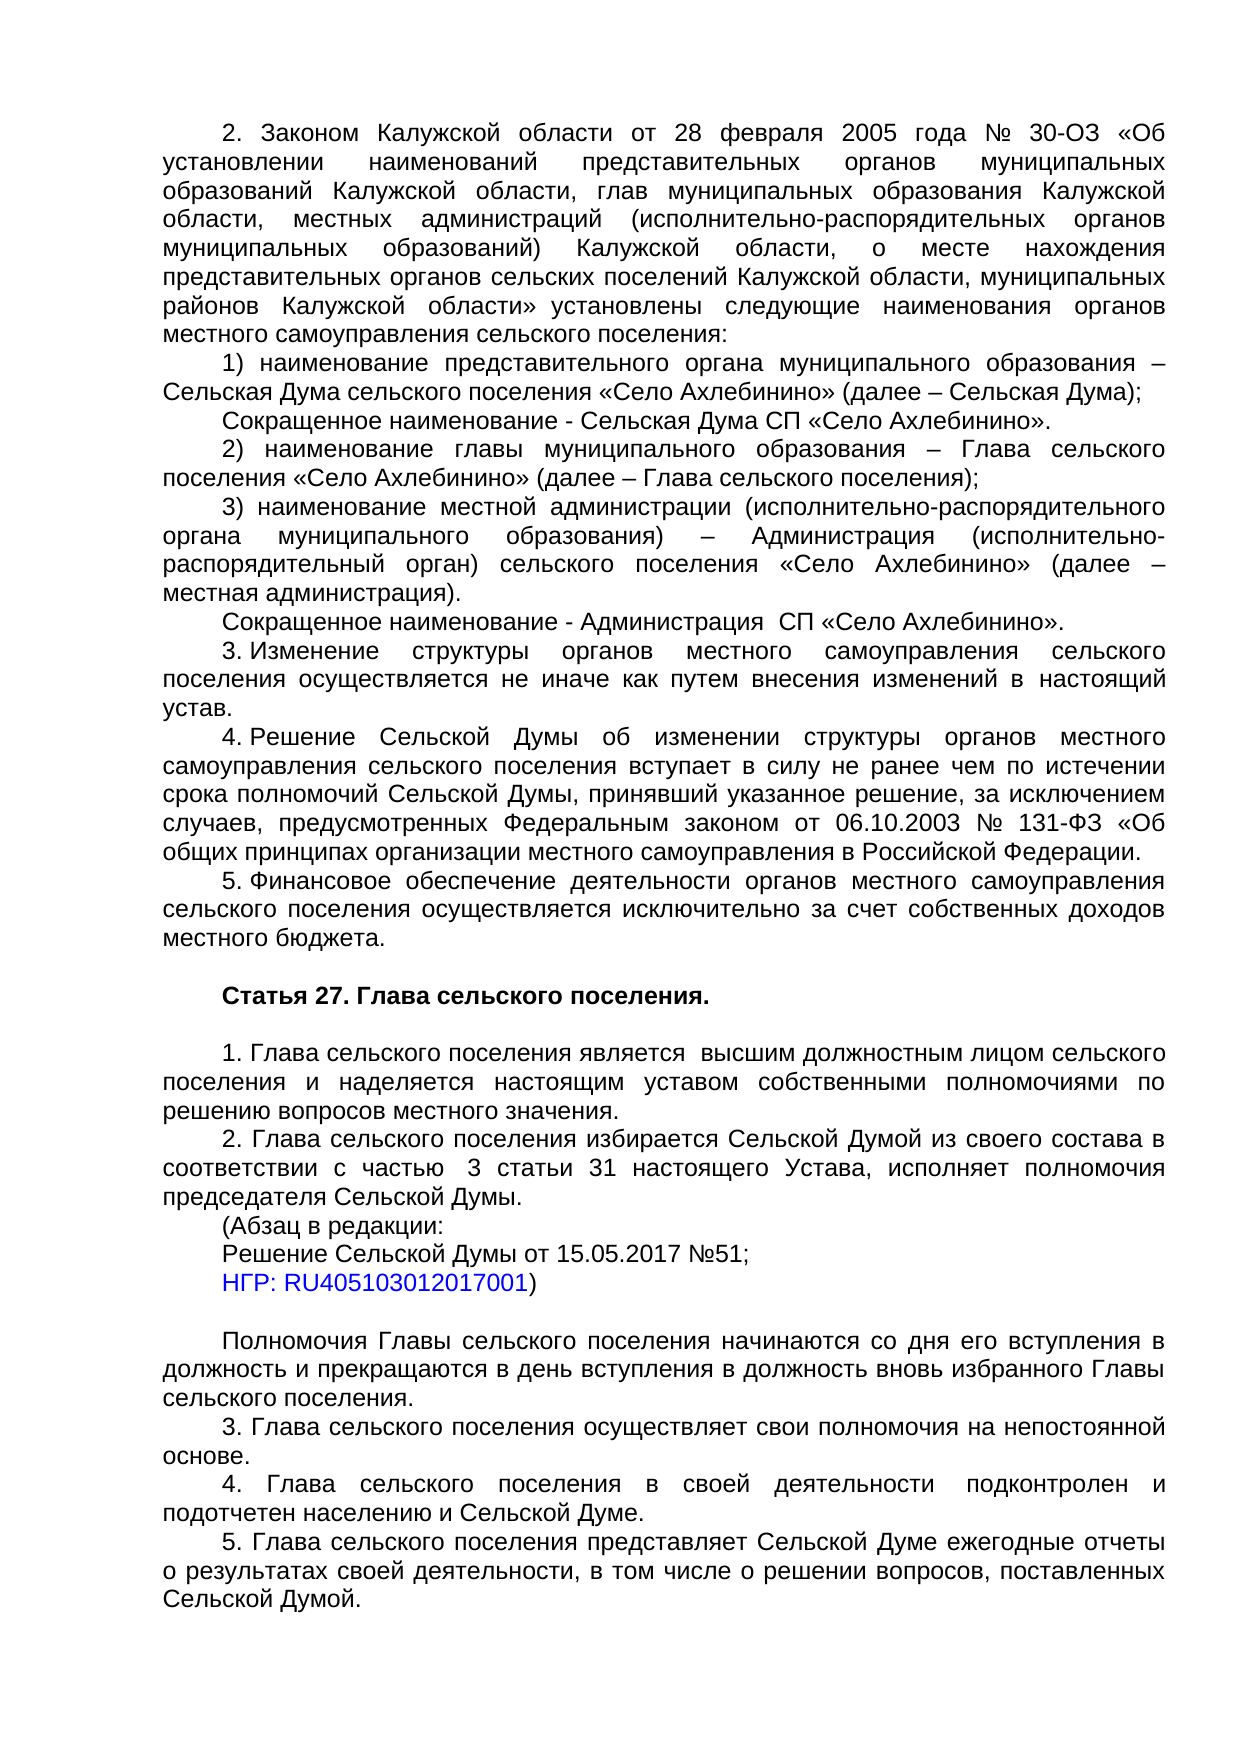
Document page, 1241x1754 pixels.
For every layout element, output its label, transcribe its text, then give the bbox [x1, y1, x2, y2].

text 4. Решение Сельской Думы об изменении структуры органов местного самоуправления сельского поселения вступает в силу не ранее чем по истечении срока полномочий Сельской Думы, принявший указанное решение, за исключением случаев, предусмотренных Федеральным законом от 06.10.2003 № 131-ФЗ «Об общих принципах организации местного самоуправления в Российской Федерации. [162, 722, 1167, 866]
text (Абзац в редакции: [162, 1211, 1167, 1239]
text 1. Глава сельского поселения является высшим должностным лицом сельского поселения и наделяется настоящим уставом собственными полномочиями по решению вопросов местного значения. [162, 1038, 1167, 1124]
text 2) наименование главы муниципального образования – Глава сельского поселения «Село Ахлебинино» (далее – Глава сельского поселения); [162, 434, 1167, 492]
text Полномочия Главы сельского поселения начинаются со дня его вступления в должность и прекращаются в день вступления в должность вновь избранного Главы сельского поселения. [162, 1326, 1167, 1412]
text НГР: RU405103012017001) [162, 1268, 1167, 1297]
text Сокращенное наименование - Администрация СП «Село Ахлебинино». [162, 607, 1167, 636]
text 1) наименование представительного органа муниципального образования – Сельская Дума сельского поселения «Село Ахлебинино» (далее – Сельская Дума); [162, 348, 1167, 406]
text 2. Глава сельского поселения избирается Сельской Думой из своего состава в соответствии с частью 3 статьи 31 настоящего Устава, исполняет полномочия председателя Сельской Думы. [162, 1124, 1167, 1211]
text Сокращенное наименование - Сельская Дума СП «Село Ахлебинино». [162, 406, 1167, 434]
text 3. Изменение структуры органов местного самоуправления сельского поселения осуществляется не иначе как путем внесения изменений в настоящий устав. [162, 636, 1167, 722]
text 5. Глава сельского поселения представляет Сельской Думе ежегодные отчеты о результатах своей деятельности, в том числе о решении вопросов, поставленных Сельской Думой. [162, 1527, 1167, 1613]
text 4. Глава сельского поселения в своей деятельности подконтролен и подотчетен населению и Сельской Думе. [162, 1469, 1167, 1527]
text 5. Финансовое обеспечение деятельности органов местного самоуправления сельского поселения осуществляется исключительно за счет собственных доходов местного бюджета. [162, 866, 1167, 952]
text 3. Глава сельского поселения осуществляет свои полномочия на непостоянной основе. [162, 1412, 1167, 1469]
text 3) наименование местной администрации (исполнительно-распорядительного органа муниципального образования) – Администрация (исполнительно-распорядительный орган) сельского поселения «Село Ахлебинино» (далее – местная администрация). [162, 492, 1167, 607]
text Статья 27. Глава сельского поселения. [162, 981, 1167, 1009]
text 2. Законом Калужской области от 28 февраля 2005 года № 30-ОЗ «Об установлении наименований представительных органов муниципальных образований Калужской области, глав муниципальных образования Калужской области, местных администраций (исполнительно-распорядительных органов муниципальных образований) Калужской области, о месте нахождения представительных органов сельских поселений Калужской области, муниципальных районов Калужской области» установлены следующие наименования органов местного самоуправления сельского поселения: [162, 118, 1167, 348]
text Решение Сельской Думы от 15.05.2017 №51; [162, 1239, 1167, 1268]
